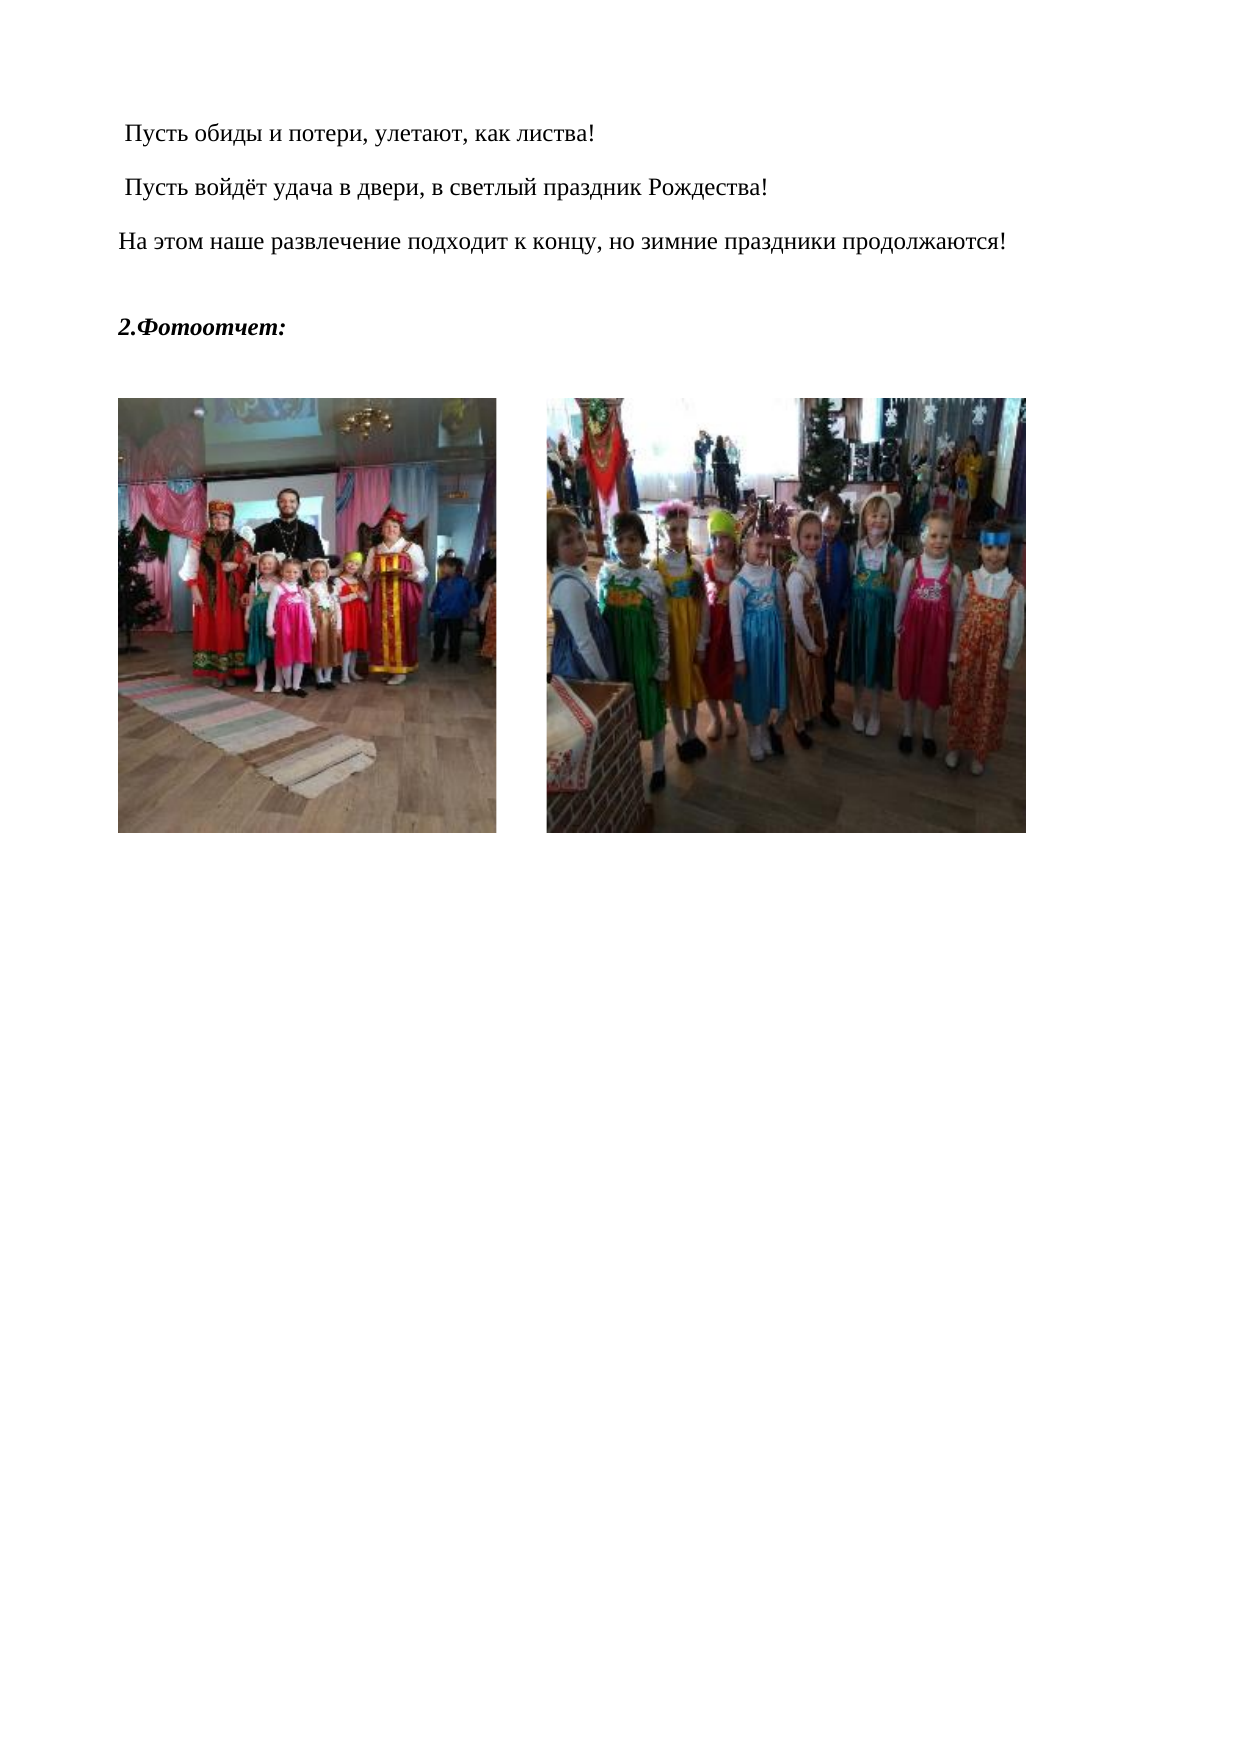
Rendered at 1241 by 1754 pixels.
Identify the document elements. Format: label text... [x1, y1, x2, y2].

picture [118, 398, 497, 833]
text Пусть войдёт удача в двери, в светлый праздник Рождества! [118, 172, 1152, 201]
text На этом наше развлечение подходит к концу, но зимние праздники продолжаются! [118, 226, 1152, 287]
text Пусть обиды и потери, улетают, как листва! [118, 118, 1152, 147]
text 2.Фотоотчет: [118, 312, 1152, 341]
picture [546, 398, 1026, 833]
